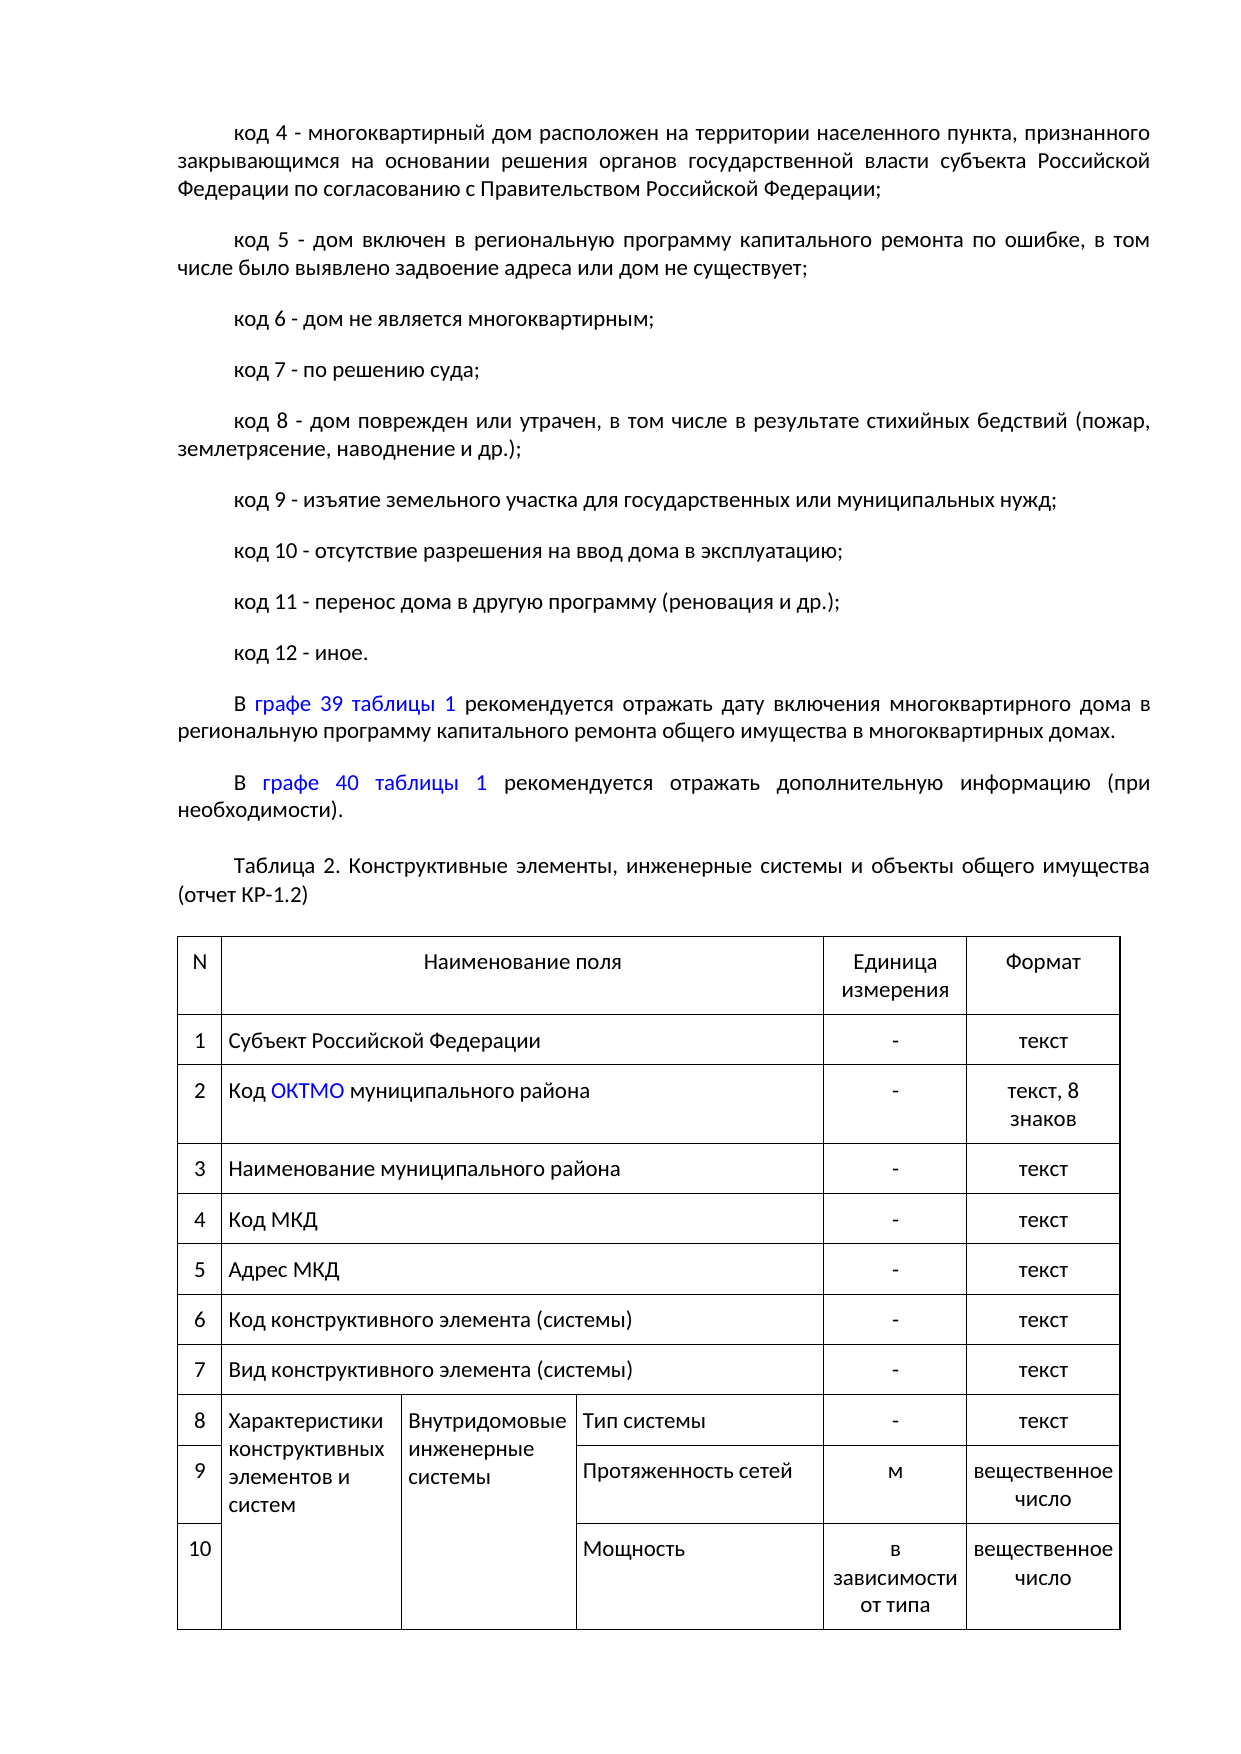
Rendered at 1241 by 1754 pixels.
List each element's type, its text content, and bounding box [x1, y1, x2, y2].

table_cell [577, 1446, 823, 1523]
text код 11 - перенос дома в другую программу (реновация и др.); [177, 587, 1152, 615]
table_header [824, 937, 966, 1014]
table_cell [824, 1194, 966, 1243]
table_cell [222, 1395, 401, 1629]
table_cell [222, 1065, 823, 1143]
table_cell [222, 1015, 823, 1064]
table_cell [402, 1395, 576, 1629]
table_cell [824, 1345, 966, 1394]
text код 10 - отсутствие разрешения на ввод дома в эксплуатацию; [177, 536, 1152, 564]
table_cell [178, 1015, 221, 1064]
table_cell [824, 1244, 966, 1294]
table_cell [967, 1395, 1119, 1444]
text код 9 - изъятие земельного участка для государственных или муниципальных нужд; [177, 485, 1152, 513]
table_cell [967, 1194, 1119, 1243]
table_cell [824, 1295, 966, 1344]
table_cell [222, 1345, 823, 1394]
text код 5 - дом включен в региональную программу капитального ремонта по ошибке, в том числе было выявлено задвоение адреса или дом не существует; [177, 225, 1152, 281]
text код 8 - дом поврежден или утрачен, в том числе в результате стихийных бедствий (пожар, землетрясение, наводнение и др.); [177, 406, 1152, 462]
text код 7 - по решению суда; [177, 355, 1152, 383]
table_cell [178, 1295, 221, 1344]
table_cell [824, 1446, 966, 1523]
text код 6 - дом не является многоквартирным; [177, 304, 1152, 332]
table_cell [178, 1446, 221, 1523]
text Таблица 2. Конструктивные элементы, инженерные системы и объекты общего имущества (отчет КР-1.2) [177, 852, 1152, 908]
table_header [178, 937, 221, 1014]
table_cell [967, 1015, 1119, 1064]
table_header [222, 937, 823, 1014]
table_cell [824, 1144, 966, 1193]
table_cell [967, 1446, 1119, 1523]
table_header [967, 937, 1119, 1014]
text код 4 - многоквартирный дом расположен на территории населенного пункта, признанного закрывающимся на основании решения органов государственной власти субъекта Российской Федерации по согласованию с Правительством Российской Федерации; [177, 118, 1152, 202]
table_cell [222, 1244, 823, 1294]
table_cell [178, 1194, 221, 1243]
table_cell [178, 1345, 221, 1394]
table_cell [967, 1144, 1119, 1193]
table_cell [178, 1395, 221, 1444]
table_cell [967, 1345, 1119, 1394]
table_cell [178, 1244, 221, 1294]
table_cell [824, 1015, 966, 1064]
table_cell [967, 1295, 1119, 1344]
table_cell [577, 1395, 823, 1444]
text код 12 - иное. [177, 638, 1152, 666]
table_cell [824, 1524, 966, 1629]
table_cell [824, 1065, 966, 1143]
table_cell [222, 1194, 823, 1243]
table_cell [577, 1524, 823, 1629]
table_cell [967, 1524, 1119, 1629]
text В графе 39 таблицы 1 рекомендуется отражать дату включения многоквартирного дома в региональную программу капитального ремонта общего имущества в многоквартирных домах. [177, 689, 1152, 745]
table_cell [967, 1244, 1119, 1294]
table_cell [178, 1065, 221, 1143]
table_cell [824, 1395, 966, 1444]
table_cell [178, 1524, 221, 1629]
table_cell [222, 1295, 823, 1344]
text В графе 40 таблицы 1 рекомендуется отражать дополнительную информацию (при необходимости). [177, 768, 1152, 824]
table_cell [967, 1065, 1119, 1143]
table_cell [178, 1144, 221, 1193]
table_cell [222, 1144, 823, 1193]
